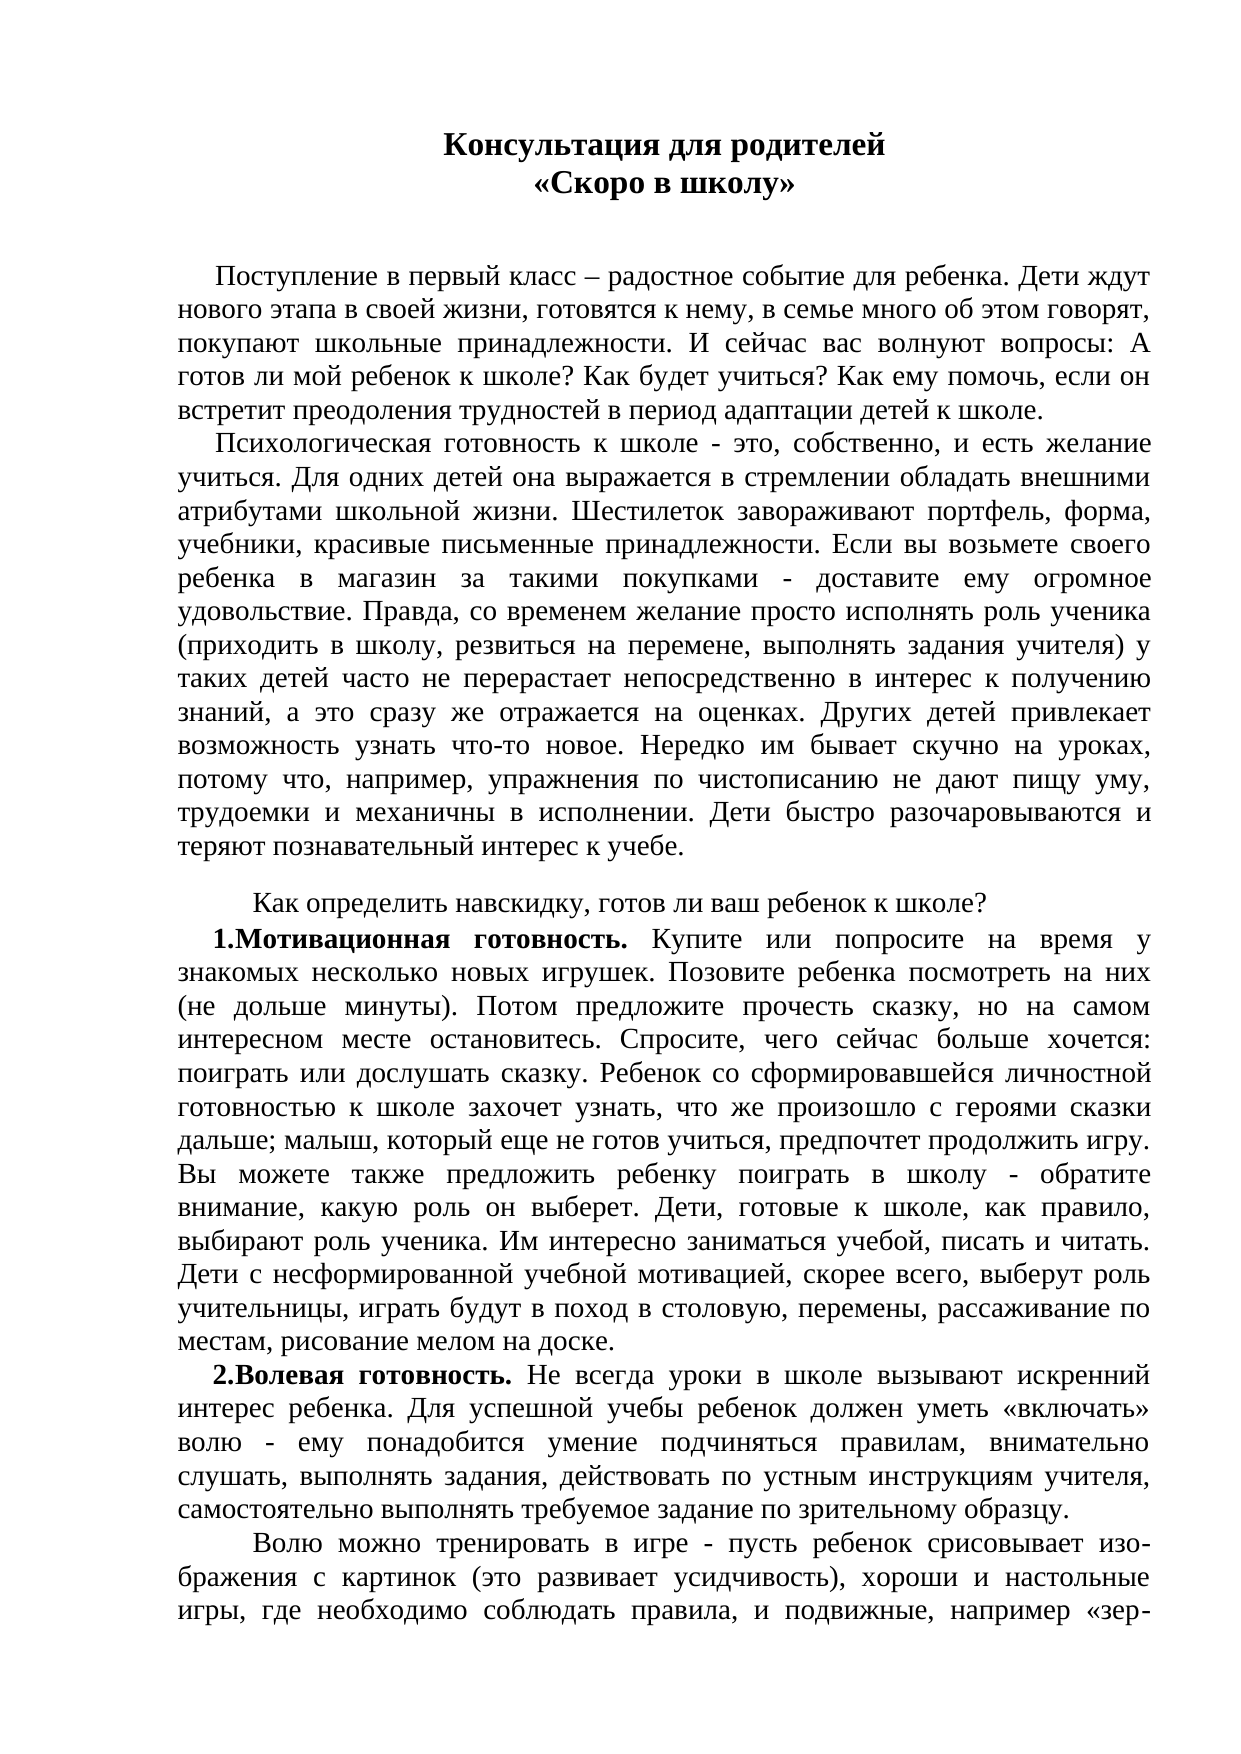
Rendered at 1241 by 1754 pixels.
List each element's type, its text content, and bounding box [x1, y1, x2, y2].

list Волевая готовность. Не всегда уроки в школе вызывают искренний интерес ребенка. Для успешной учебы ребенок должен уметь «включать» волю - ему понадобится умение подчиняться правилам, внимательно слушать, выполнять задания, действовать по устным инструкциям учителя, самостоятельно выполнять требуемое задание по зрительному образцу. [177, 1357, 1150, 1525]
text Консультация для родителей [177, 124, 1152, 162]
text Психологическая готовность к школе - это, собственно, и есть желание учиться. Для одних детей она выражается в стремлении обладать внешними атрибутами школьной жизни. Шестилеток завораживают портфель, форма, учебники, красивые письменные принадлежности. Если вы возьмете своего ребенка в магазин за такими покупками - доставите ему огромное удовольствие. Правда, со временем желание просто исполнять роль ученика (приходить в школу, резвиться на перемене, выполнять задания учителя) у таких детей часто не перерастает непосредственно в интерес к получению знаний, а это сразу же отражается на оценках. Других детей привлекает возможность узнать что-то новое. Нередко им бывает скучно на уроках, потому что, например, упражнения по чистописанию не дают пищу уму, трудоемки и механичны в исполнении. Дети быстро разочаровываются и теряют познавательный интерес к учебе. [177, 426, 1152, 862]
text Как определить навскидку, готов ли ваш ребенок к школе? [177, 885, 1152, 918]
text «Скоро в школу» [177, 162, 1152, 201]
text Поступление в первый класс – радостное событие для ребенка. Дети ждут нового этапа в своей жизни, готовятся к нему, в семье много об этом говорят, покупают школьные принадлежности. И сейчас вас волнуют вопросы: А готов ли мой ребенок к школе? Как будет учиться? Как ему помочь, если он встретит преодоления трудностей в период адаптации детей к школе. [177, 258, 1152, 426]
list Мотивационная готовность. Купите или попросите на время у знакомых несколько новых игрушек. Позовите ребенка посмотреть на них (не дольше минуты). Потом предложите прочесть сказку, но на самом интересном месте остановитесь. Спросите, чего сейчас больше хочется: поиграть или дослушать сказку. Ребенок со сформировавшейся личностной готовностью к школе захочет узнать, что же произошло с героями сказки дальше; малыш, который еще не готов учиться, предпочтет продолжить игру. Вы можете также предложить ребенку поиграть в школу - обратите внимание, какую роль он выберет. Дети, готовые к школе, как правило, выбирают роль ученика. Им интересно заниматься учебой, писать и читать. Дети с несформированной учебной мотивацией, скорее всего, выберут роль учительницы, играть будут в поход в столовую, перемены, рассаживание по местам, рисование мелом на доске. [177, 921, 1152, 1357]
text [177, 1525, 1151, 1626]
